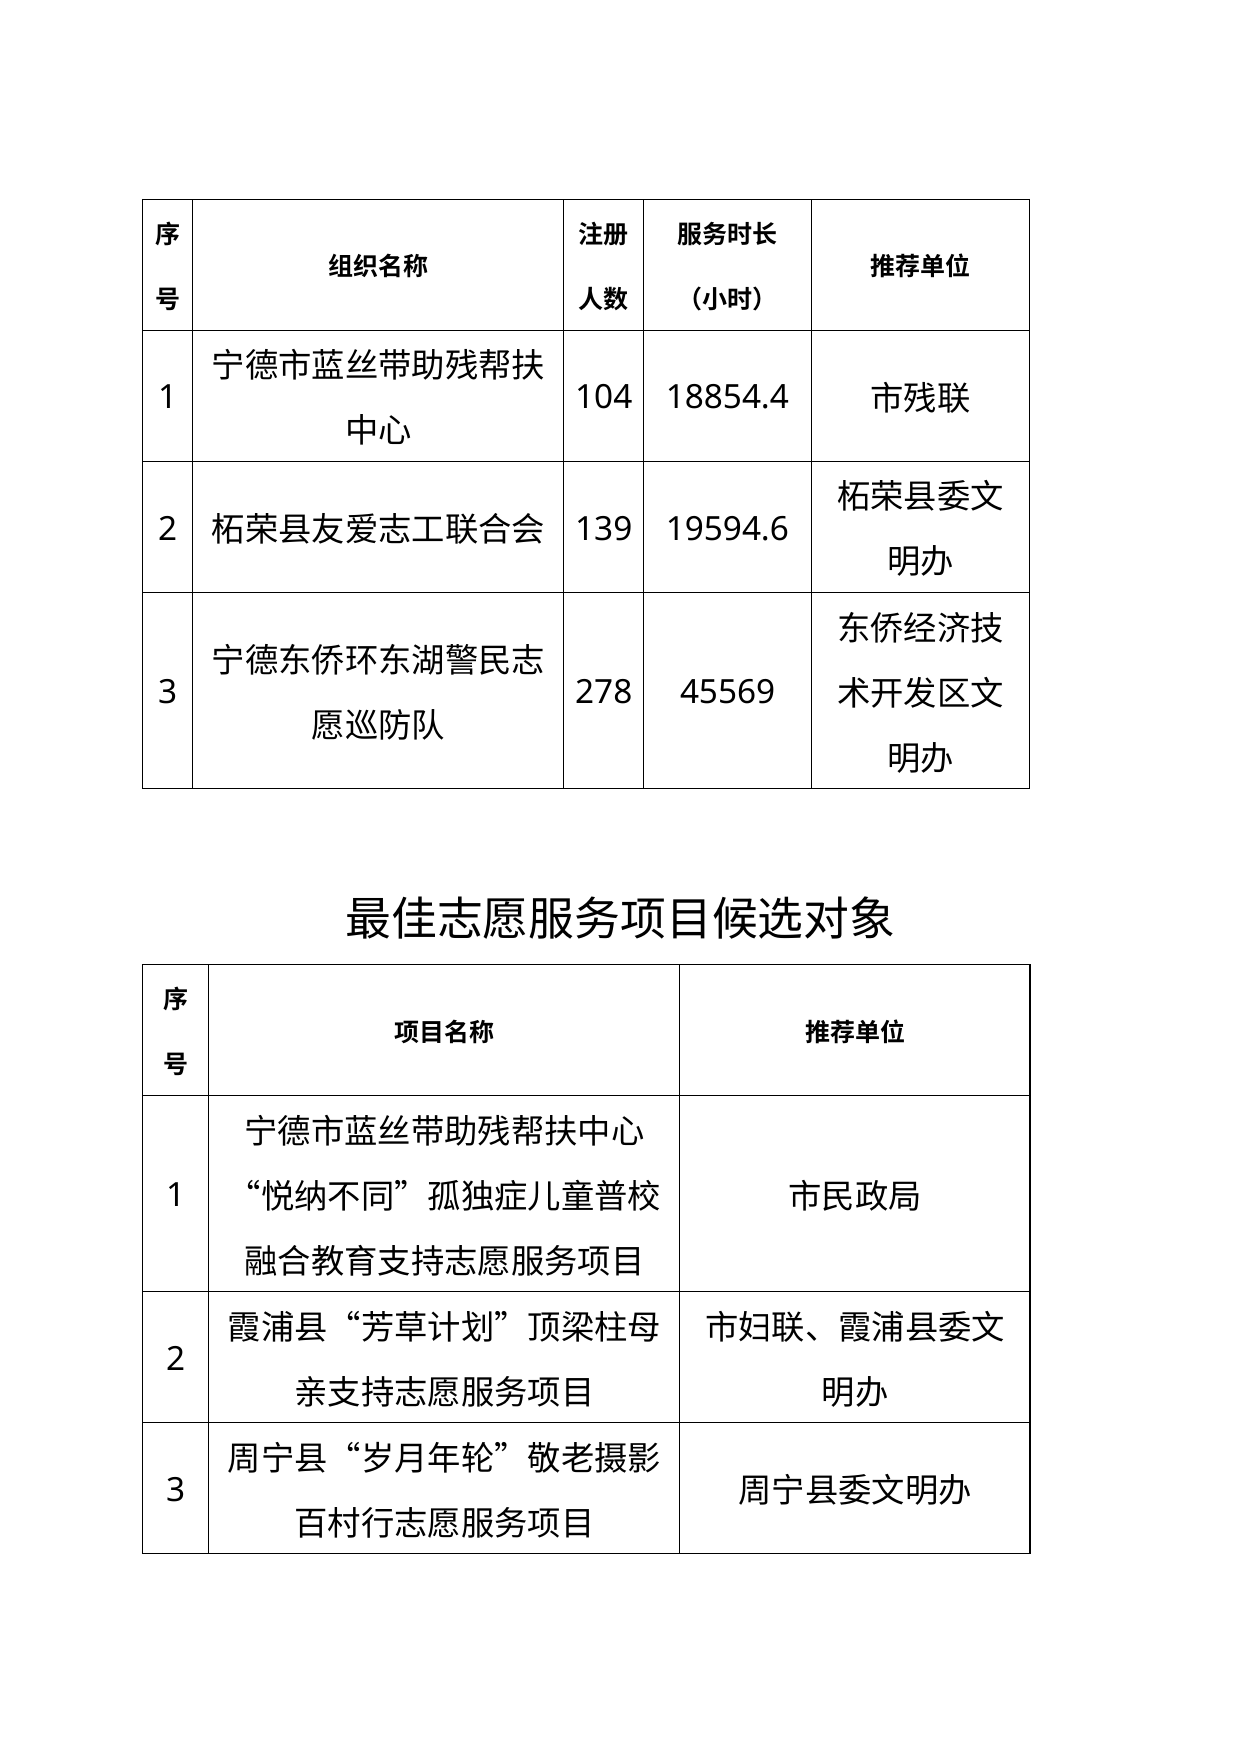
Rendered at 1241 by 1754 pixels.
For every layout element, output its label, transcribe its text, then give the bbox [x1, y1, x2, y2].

table_header 推荐单位 [812, 200, 1029, 330]
table_cell 宁德市蓝丝带助残帮扶中心“悦纳不同”孤独症儿童普校融合教育支持志愿服务项目 [209, 1096, 679, 1291]
table_cell 市民政局 [680, 1096, 1029, 1291]
table_cell 278 [564, 593, 643, 788]
table_cell 2 [143, 1292, 208, 1422]
table_header 组织名称 [193, 200, 563, 330]
table_cell 139 [564, 462, 643, 592]
table_cell 东侨经济技术开发区文明办 [812, 593, 1029, 788]
table_cell 2 [143, 462, 192, 592]
table_cell 104 [564, 331, 643, 461]
table_cell 45569 [644, 593, 811, 788]
table_cell 1 [143, 331, 192, 461]
table_cell 周宁县“岁月年轮”敬老摄影百村行志愿服务项目 [209, 1423, 679, 1553]
table_cell 柘荣县委文明办 [812, 462, 1029, 592]
table_header 序号 [143, 965, 208, 1095]
table_cell 市残联 [812, 331, 1029, 461]
table_cell 3 [143, 1423, 208, 1553]
table_cell 19594.6 [644, 462, 811, 592]
table_header 项目名称 [209, 965, 679, 1095]
table_cell 3 [143, 593, 192, 788]
table_cell 宁德市蓝丝带助残帮扶中心 [193, 331, 563, 461]
table_header 序号 [143, 200, 192, 330]
table_header 注册人数 [564, 200, 643, 330]
table_cell 18854.4 [644, 331, 811, 461]
table_cell 霞浦县“芳草计划”顶梁柱母亲支持志愿服务项目 [209, 1292, 679, 1422]
table_cell 柘荣县友爱志工联合会 [193, 462, 563, 592]
table_cell 1 [143, 1096, 208, 1291]
table_cell 宁德东侨环东湖警民志愿巡防队 [193, 593, 563, 788]
table_cell 市妇联、霞浦县委文明办 [680, 1292, 1029, 1422]
table_cell 周宁县委文明办 [680, 1423, 1029, 1553]
text 最佳志愿服务项目候选对象 [153, 867, 1087, 964]
table_header 推荐单位 [680, 965, 1029, 1095]
table_header 服务时长 （小时） [644, 200, 811, 330]
